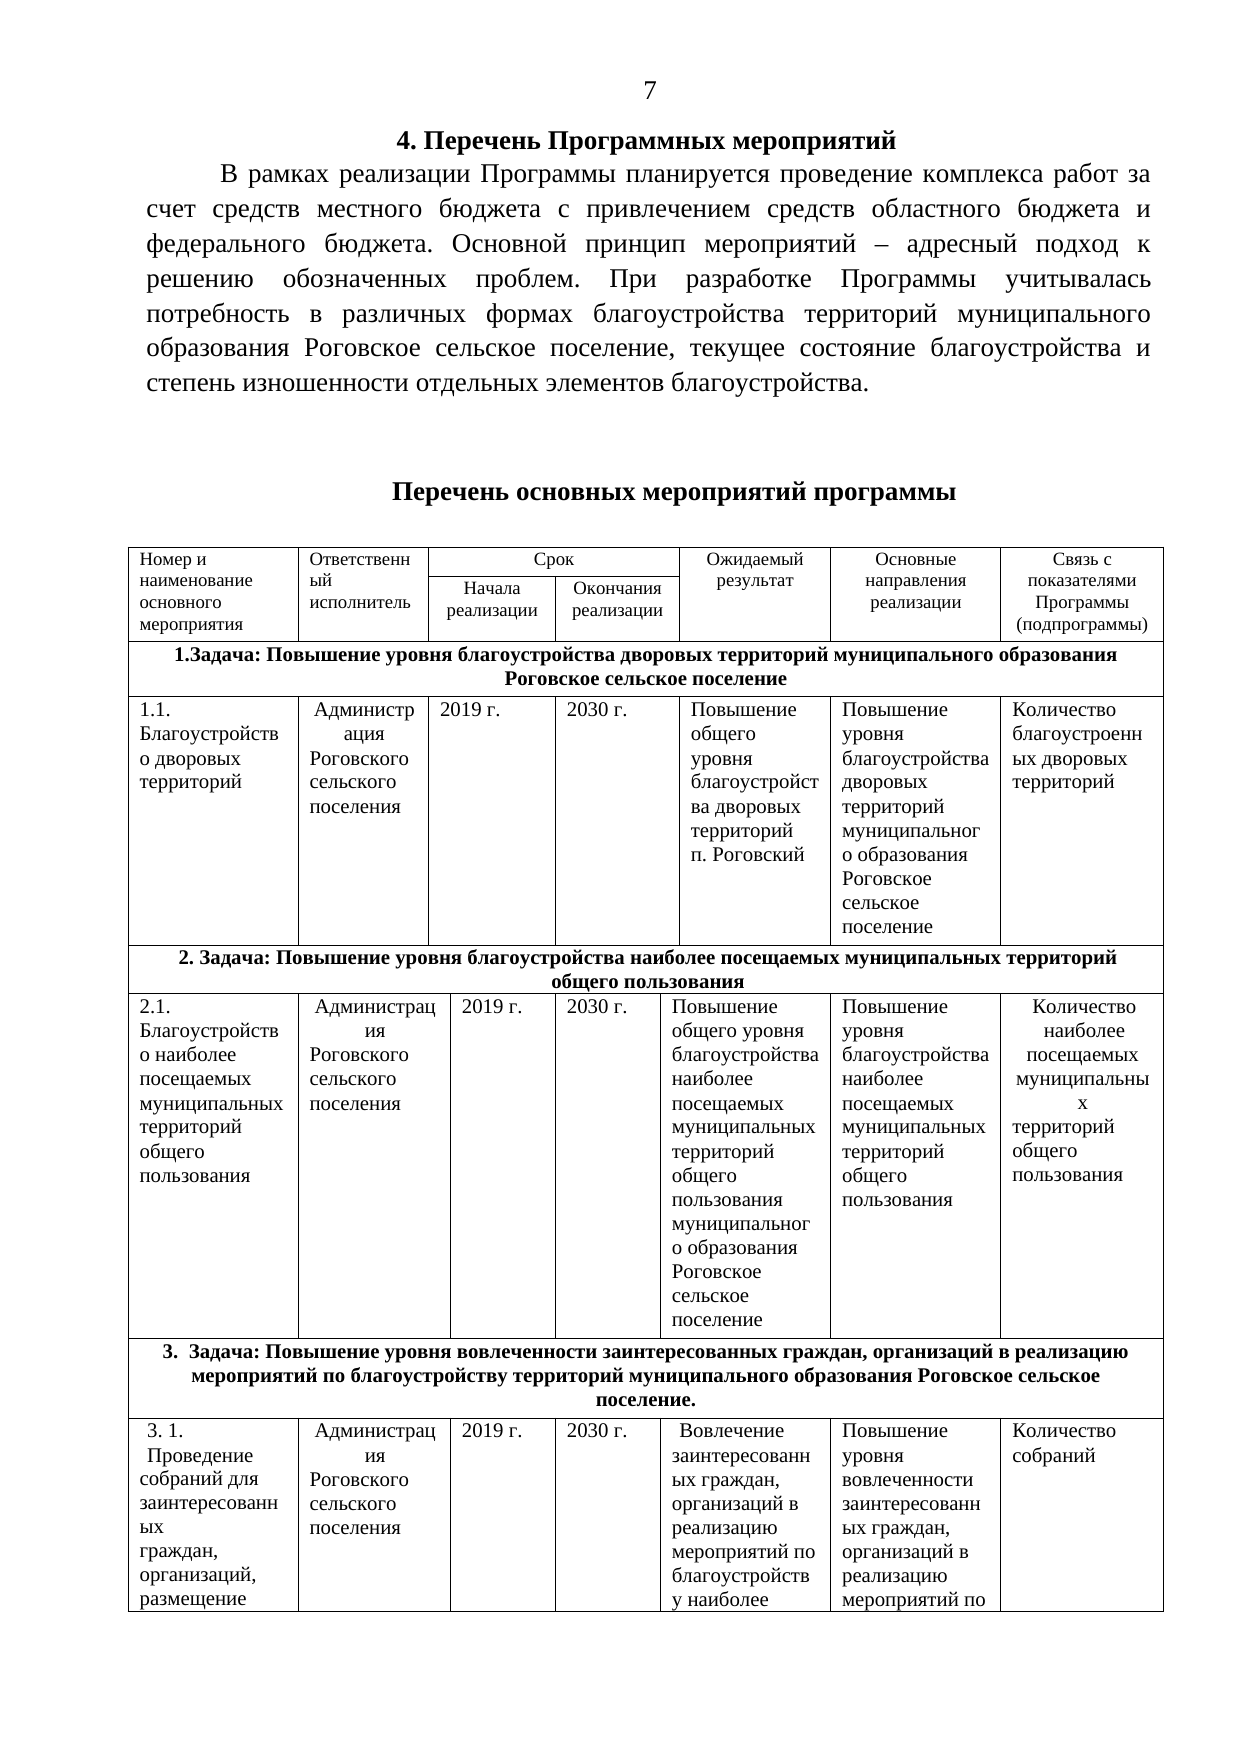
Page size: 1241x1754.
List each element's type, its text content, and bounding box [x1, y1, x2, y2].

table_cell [299, 1419, 450, 1611]
table_cell 2.1. Благоустройство наиболее посещаемых муниципальных территорий общего пользования [129, 994, 298, 1338]
table_cell Начала реализации [429, 577, 555, 641]
table_header Основные направления реализации [831, 548, 1000, 641]
table_cell Окончания реализации [556, 577, 679, 641]
table_cell Количество наиболее посещаемых муниципальных территорий общего пользования [1001, 994, 1163, 1338]
table_cell 2019 г. [429, 697, 555, 944]
table_cell 1.Задача: Повышение уровня благоустройства дворовых территорий муниципального образования Роговское сельское поселение [129, 642, 1163, 696]
table_header Связь с показателями Программы (подпрограммы) [1001, 548, 1163, 641]
text Перечень основных мероприятий программы [222, 475, 1152, 506]
table_cell 2030 г. [556, 994, 660, 1338]
table_cell Администрация Роговского сельского поселения [299, 697, 428, 944]
table_cell Количество благоустроенных дворовых территорий [1001, 697, 1163, 944]
table_cell Количество собраний [1001, 1419, 1163, 1611]
table_header Ожидаемый результат [680, 548, 830, 641]
table_header Ответственный исполнитель [299, 548, 428, 641]
table_cell 2030 г. [556, 1419, 660, 1611]
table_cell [661, 1419, 830, 1611]
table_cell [129, 1419, 298, 1611]
table_header Номер и наименование основного мероприятия [129, 548, 298, 641]
table_cell Повышение уровня благоустройства дворовых территорий муниципального образования Роговское сельское поселение [831, 697, 1000, 944]
text В рамках реализации Программы планируется проведение комплекса работ за счет средств местного бюджета с привлечением средств областного бюджета и федерального бюджета. Основной принцип мероприятий – адресный подход к решению обозначенных проблем. При разработке Программы учитывалась потребность в различных формах благоустройства территорий муниципального образования Роговское сельское поселение, текущее состояние благоустройства и степень изношенности отдельных элементов благоустройства. [146, 157, 1152, 397]
table_cell Повышение общего уровня благоустройства наиболее посещаемых муниципальных территорий общего пользования муниципального образования Роговское сельское поселение [661, 994, 830, 1338]
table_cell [831, 1419, 1000, 1611]
table_cell Повышение общего уровня благоустройства дворовых территорий п. Роговский [680, 697, 830, 944]
table_cell 2019 г. [451, 1419, 555, 1611]
table_cell 2019 г. [451, 994, 555, 1338]
table_header Срок [429, 548, 679, 576]
subtitle 4. Перечень Программных мероприятий [183, 124, 1109, 155]
table_cell 2. Задача: Повышение уровня благоустройства наиболее посещаемых муниципальных территорий общего пользования [129, 946, 1163, 993]
table_cell Администрация Роговского сельского поселения [299, 994, 450, 1338]
table_cell Повышение уровня благоустройства наиболее посещаемых муниципальных территорий общего пользования [831, 994, 1000, 1338]
table_cell 1.1. Благоустройство дворовых территорий [129, 697, 298, 944]
table_cell 3. Задача: Повышение уровня вовлеченности заинтересованных граждан, организаций в реализацию мероприятий по благоустройству территорий муниципального образования Роговское сельское поселение. [129, 1339, 1163, 1417]
table_cell 2030 г. [556, 697, 679, 944]
